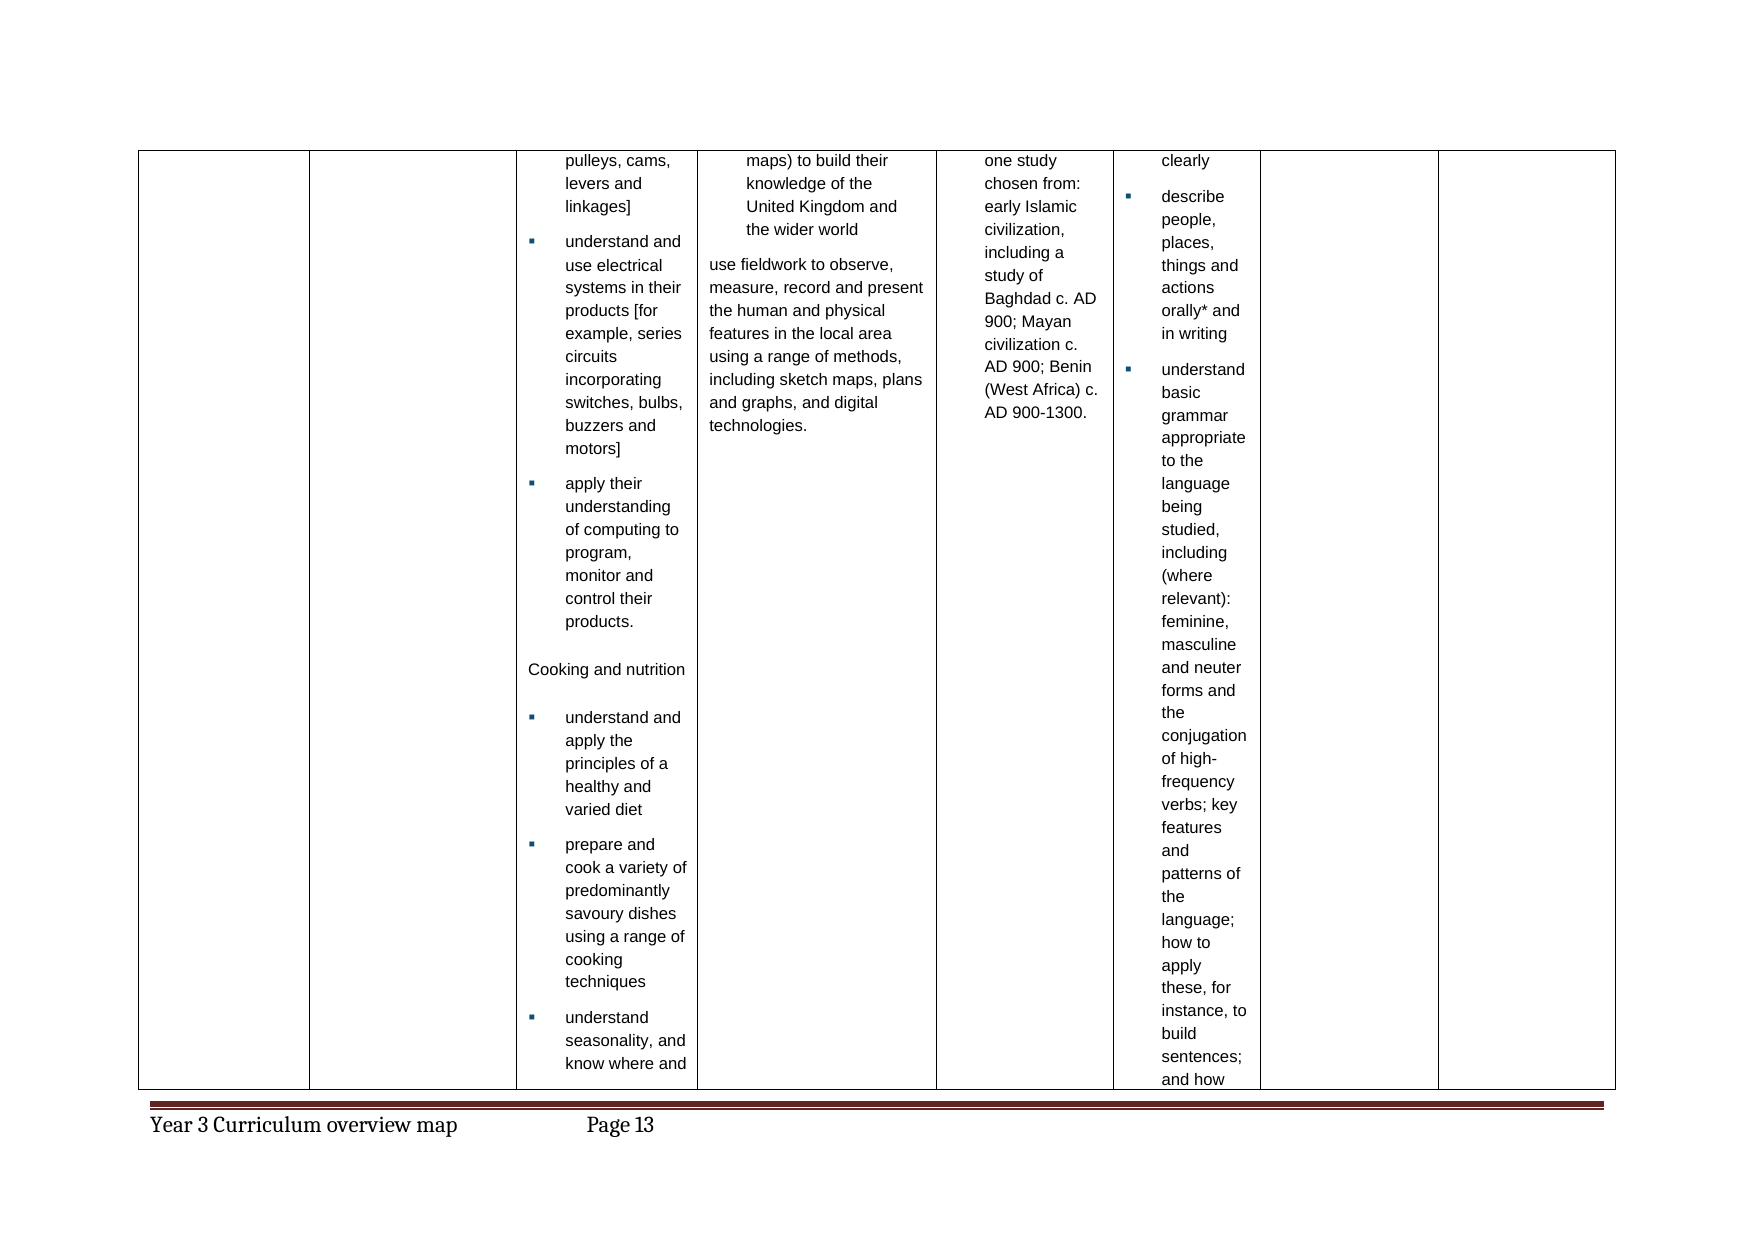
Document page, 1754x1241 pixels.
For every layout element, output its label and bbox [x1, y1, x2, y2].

table_cell [1261, 151, 1438, 1089]
table_cell [517, 151, 697, 1089]
table_cell [1439, 151, 1615, 1089]
table_cell [698, 151, 936, 1089]
table_cell [937, 151, 1113, 1089]
table_cell [139, 151, 309, 1089]
table_cell [310, 151, 516, 1089]
table_cell [1114, 151, 1260, 1089]
